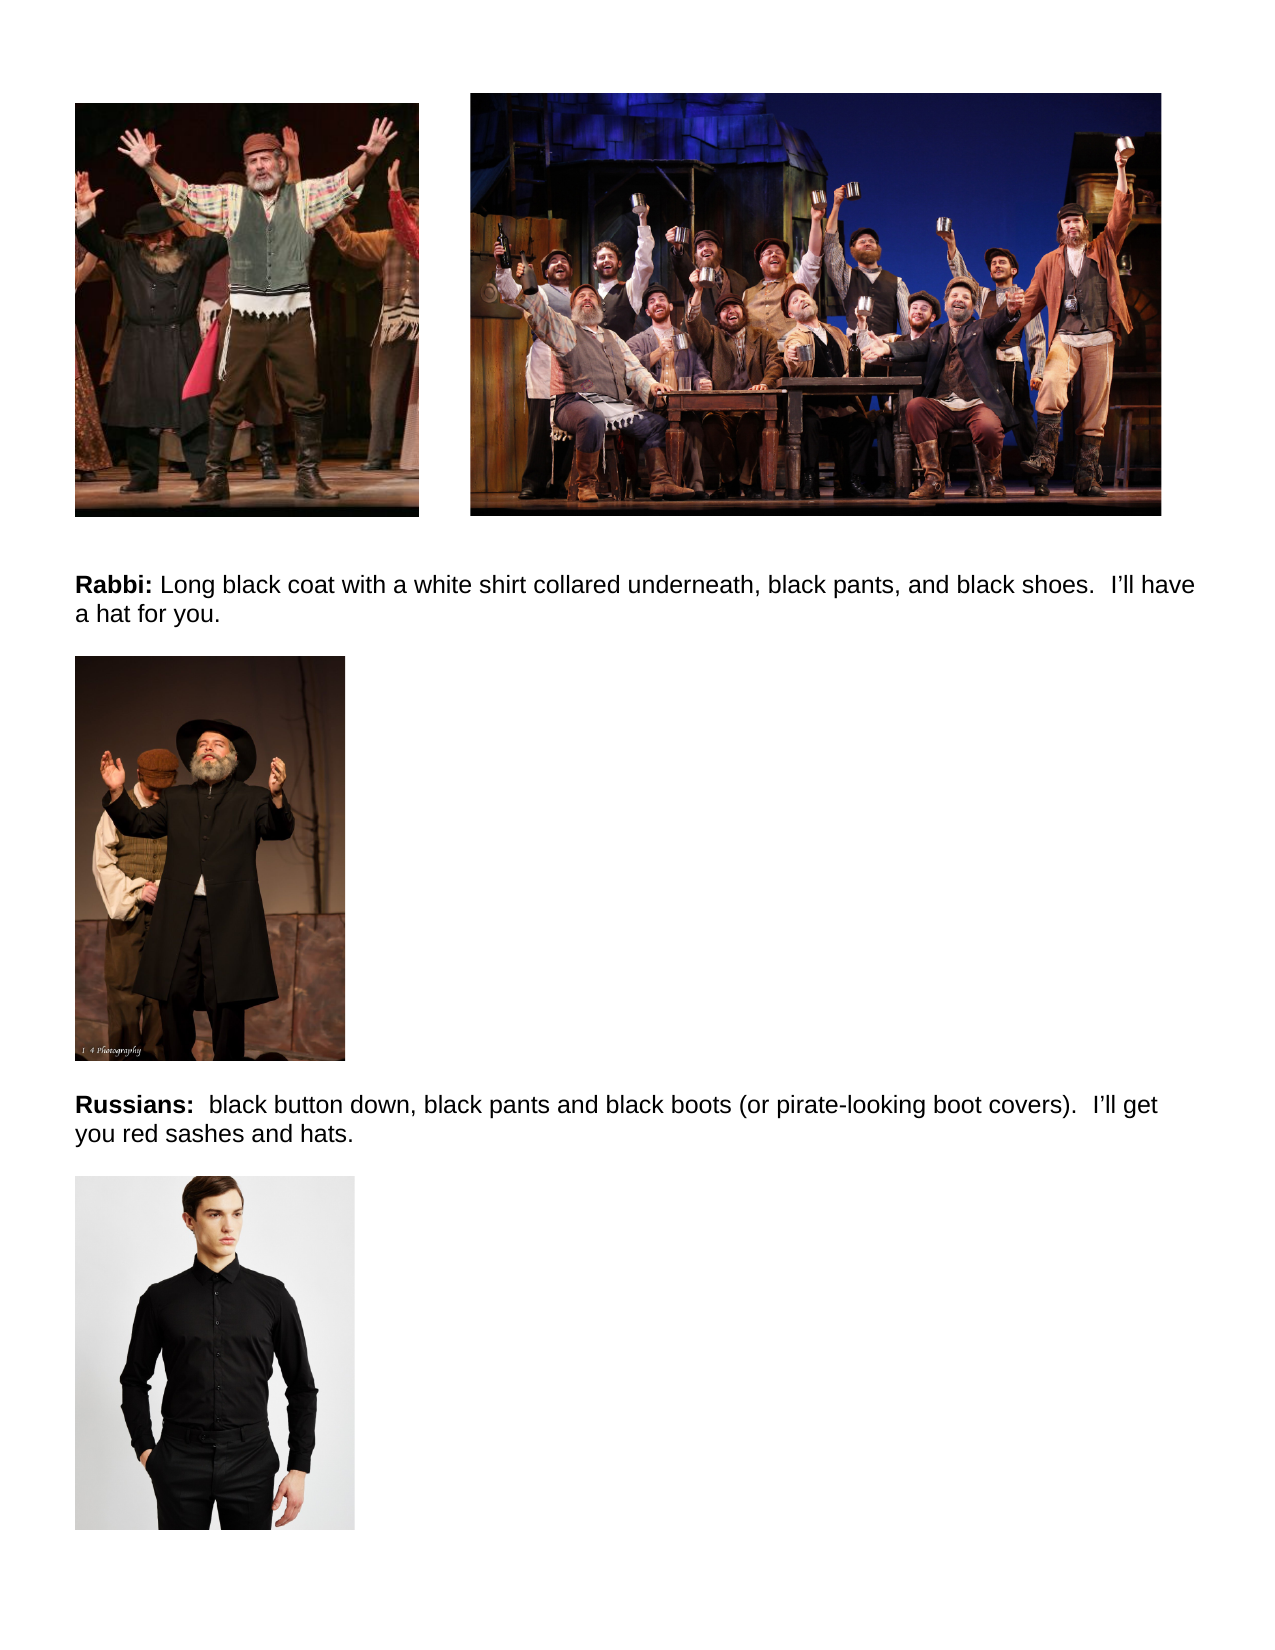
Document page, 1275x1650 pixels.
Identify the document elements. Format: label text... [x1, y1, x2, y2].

text Rabbi: Long black coat with a white shirt collared underneath, black pants, and black shoes. I’ll have a hat for you. [75, 570, 1200, 627]
picture [75, 656, 346, 1061]
picture [470, 93, 1162, 516]
text Russians: black button down, black pants and black boots (or pirate-looking boot covers). I’ll get you red sashes and hats. [75, 1090, 1200, 1147]
picture [75, 1176, 355, 1530]
picture [75, 103, 419, 517]
